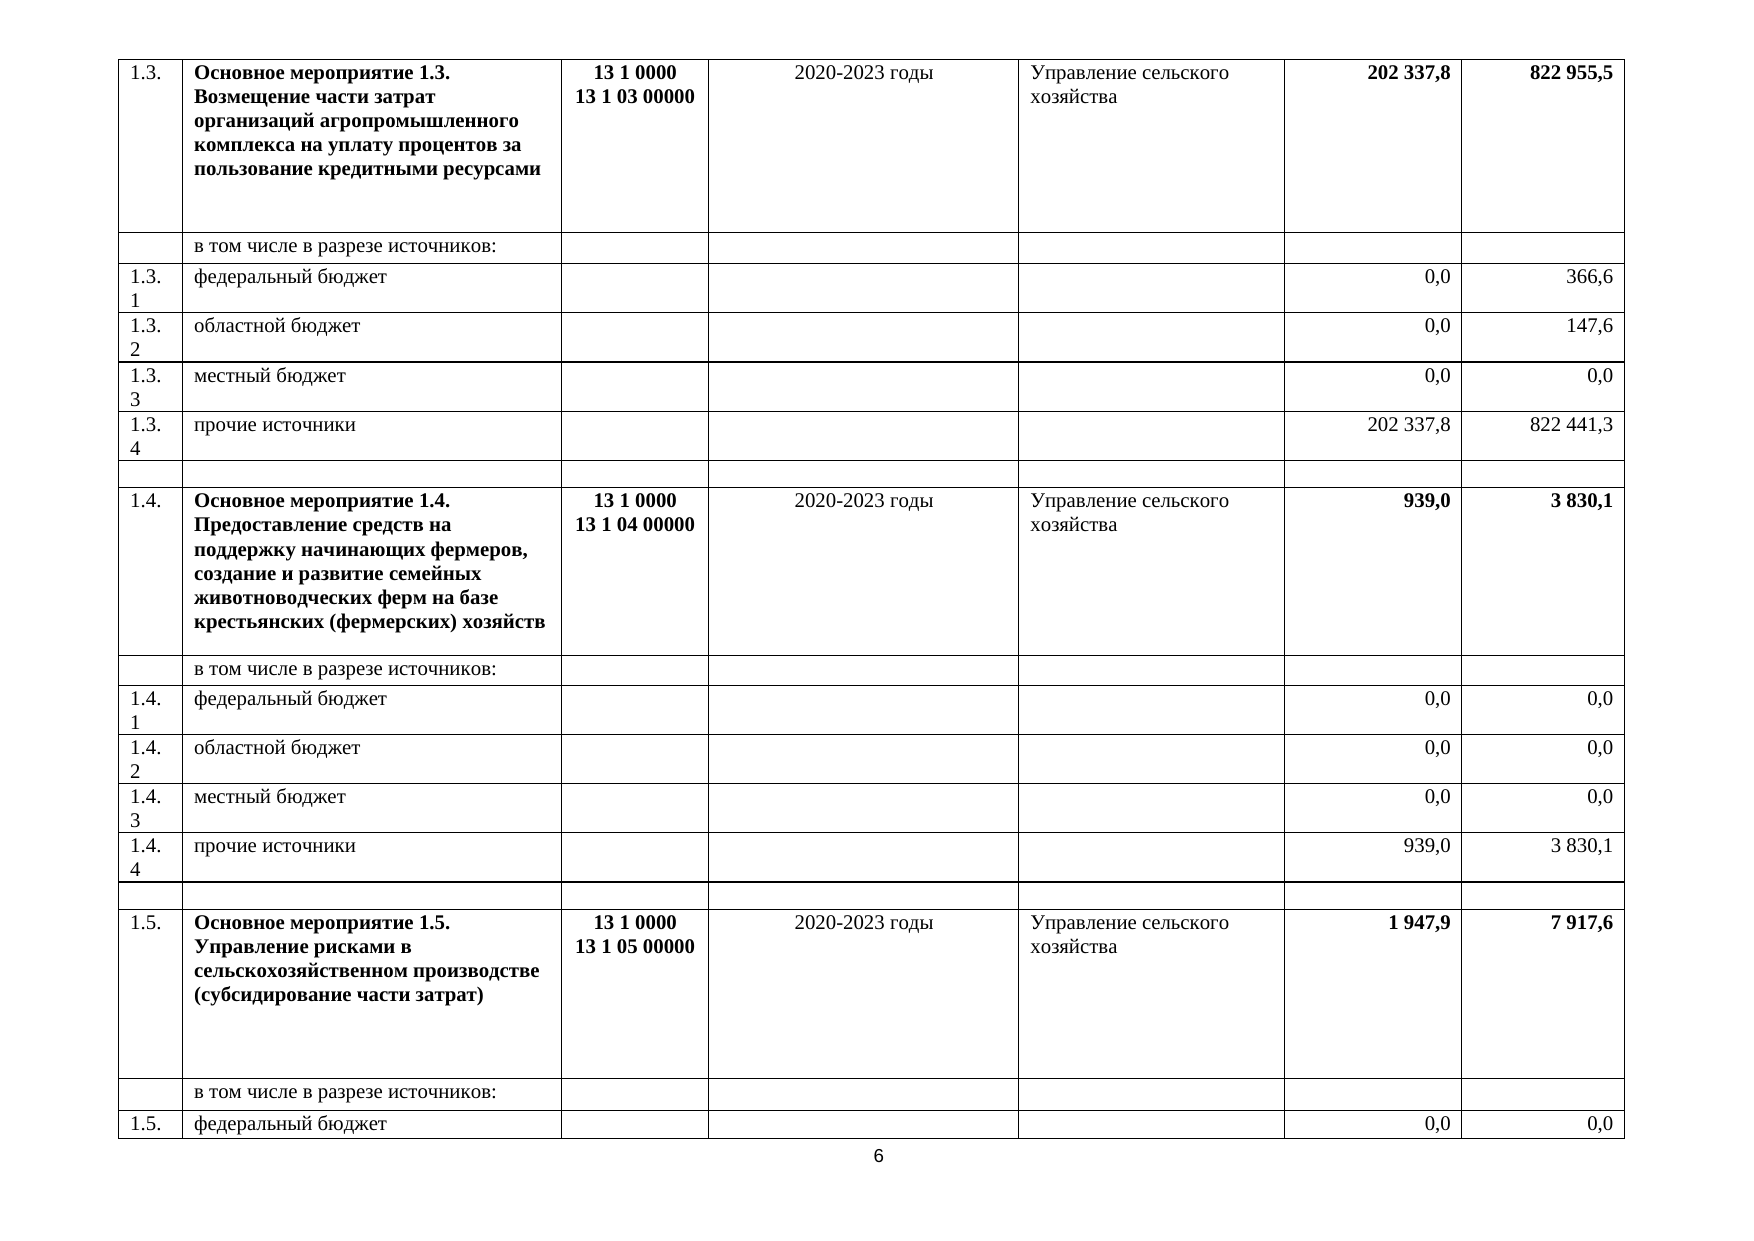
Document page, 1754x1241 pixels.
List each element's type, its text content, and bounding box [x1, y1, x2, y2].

table_cell [1285, 883, 1461, 909]
table_cell 1.5. [119, 910, 182, 1078]
table_cell Управление сельского хозяйства [1019, 488, 1284, 655]
table_cell [183, 883, 561, 909]
table_cell 1.3.4 [119, 412, 182, 460]
table_cell 3 830,1 [1462, 833, 1624, 881]
table_cell 202 337,8 [1285, 412, 1461, 460]
table_cell [119, 233, 182, 263]
table_cell [1019, 784, 1284, 832]
table_cell [709, 686, 1018, 734]
table_cell Основное мероприятие 1.3. Возмещение части затрат организаций агропромышленного комплекса на уплату процентов за пользование кредитными ресурсами [183, 60, 561, 232]
table_cell [709, 735, 1018, 783]
table_cell [709, 656, 1018, 685]
table_cell [1019, 883, 1284, 909]
table_cell [709, 264, 1018, 312]
table_cell [562, 313, 708, 361]
table_cell [709, 833, 1018, 881]
table_cell [562, 1111, 708, 1138]
table_cell [709, 883, 1018, 909]
table_cell в том числе в разрезе источников: [183, 233, 561, 263]
table_cell 13 1 0000 13 1 04 00000 [562, 488, 708, 655]
table_cell [562, 412, 708, 460]
table_cell [1019, 313, 1284, 361]
table_cell [1019, 412, 1284, 460]
table_cell [1285, 1079, 1461, 1110]
table_cell [1462, 233, 1624, 263]
table_cell [562, 735, 708, 783]
table_cell [709, 784, 1018, 832]
table_cell [562, 784, 708, 832]
table_cell [1462, 883, 1624, 909]
table_cell [709, 1079, 1018, 1110]
table_cell 1.3. [119, 60, 182, 232]
table_cell 1.4.3 [119, 784, 182, 832]
table_cell в том числе в разрезе источников: [183, 656, 561, 685]
table_cell местный бюджет [183, 363, 561, 411]
table_cell [1019, 233, 1284, 263]
table_cell 822 955,5 [1462, 60, 1624, 232]
table_cell [1462, 656, 1624, 685]
table_cell 0,0 [1462, 1111, 1624, 1138]
table_cell 1.3.2 [119, 313, 182, 361]
table_cell областной бюджет [183, 735, 561, 783]
table_cell 1.3.1 [119, 264, 182, 312]
table_cell местный бюджет [183, 784, 561, 832]
table_cell [119, 461, 182, 487]
table_cell 0,0 [1285, 264, 1461, 312]
table_cell [709, 233, 1018, 263]
table_cell 1 947,9 [1285, 910, 1461, 1078]
table_cell [1285, 233, 1461, 263]
table_cell 0,0 [1285, 363, 1461, 411]
table_cell 0,0 [1462, 363, 1624, 411]
table_cell 13 1 0000 13 1 03 00000 [562, 60, 708, 232]
table_cell [1019, 833, 1284, 881]
table_cell [1019, 656, 1284, 685]
table_cell [1019, 363, 1284, 411]
table_cell 0,0 [1462, 735, 1624, 783]
table_cell [1462, 461, 1624, 487]
table_cell 13 1 0000 13 1 05 00000 [562, 910, 708, 1078]
table_cell 0,0 [1285, 735, 1461, 783]
table_cell 2020-2023 годы [709, 60, 1018, 232]
table_cell [562, 1079, 708, 1110]
table_cell областной бюджет [183, 313, 561, 361]
table_cell 2020-2023 годы [709, 488, 1018, 655]
table_cell [562, 686, 708, 734]
table_cell 1.4. [119, 488, 182, 655]
table_cell 0,0 [1285, 313, 1461, 361]
table_cell 1.4.1 [119, 686, 182, 734]
table_cell 0,0 [1462, 784, 1624, 832]
table_cell федеральный бюджет [183, 686, 561, 734]
table_cell [562, 363, 708, 411]
table_cell 1.4.4 [119, 833, 182, 881]
table_cell [119, 1079, 182, 1110]
table_cell [1462, 1079, 1624, 1110]
table_cell [1019, 461, 1284, 487]
table_cell [562, 656, 708, 685]
table_cell 147,6 [1462, 313, 1624, 361]
table_cell Основное мероприятие 1.5. Управление рисками в сельскохозяйственном производстве (субсидирование части затрат) [183, 910, 561, 1078]
table_cell федеральный бюджет [183, 264, 561, 312]
table_cell 7 917,6 [1462, 910, 1624, 1078]
table_cell [562, 264, 708, 312]
table_cell [1019, 264, 1284, 312]
table_cell [709, 1111, 1018, 1138]
table_cell [709, 412, 1018, 460]
table_cell Управление сельского хозяйства [1019, 60, 1284, 232]
table_cell в том числе в разрезе источников: [183, 1079, 561, 1110]
table_cell 0,0 [1285, 1111, 1461, 1138]
table_cell 1.3.3 [119, 363, 182, 411]
table_cell [1019, 735, 1284, 783]
table_cell 2020-2023 годы [709, 910, 1018, 1078]
table_cell [562, 461, 708, 487]
table_cell [709, 313, 1018, 361]
table_cell [709, 363, 1018, 411]
table_cell 1.4.2 [119, 735, 182, 783]
table_cell [1019, 1079, 1284, 1110]
table_cell 0,0 [1285, 686, 1461, 734]
table_cell [562, 233, 708, 263]
table_cell [562, 883, 708, 909]
table_cell прочие источники [183, 412, 561, 460]
table_cell 0,0 [1285, 784, 1461, 832]
table_cell 939,0 [1285, 488, 1461, 655]
table_cell 822 441,3 [1462, 412, 1624, 460]
table_cell [562, 833, 708, 881]
table_cell [1019, 1111, 1284, 1138]
table_cell 202 337,8 [1285, 60, 1461, 232]
table_cell прочие источники [183, 833, 561, 881]
table_cell 3 830,1 [1462, 488, 1624, 655]
table_cell 1.5.1 [119, 1111, 182, 1138]
table_cell [119, 656, 182, 685]
table_cell [709, 461, 1018, 487]
table_cell 366,6 [1462, 264, 1624, 312]
table_cell [119, 883, 182, 909]
table_cell [1285, 656, 1461, 685]
table_cell федеральный бюджет [183, 1111, 561, 1138]
table_cell 0,0 [1462, 686, 1624, 734]
table_cell [183, 461, 561, 487]
table_cell [1019, 686, 1284, 734]
table_cell Основное мероприятие 1.4. Предоставление средств на поддержку начинающих фермеров, создание и развитие семейных животноводческих ферм на базе крестьянских (фермерских) хозяйств [183, 488, 561, 655]
table_cell Управление сельского хозяйства [1019, 910, 1284, 1078]
table_cell [1285, 461, 1461, 487]
table_cell 939,0 [1285, 833, 1461, 881]
